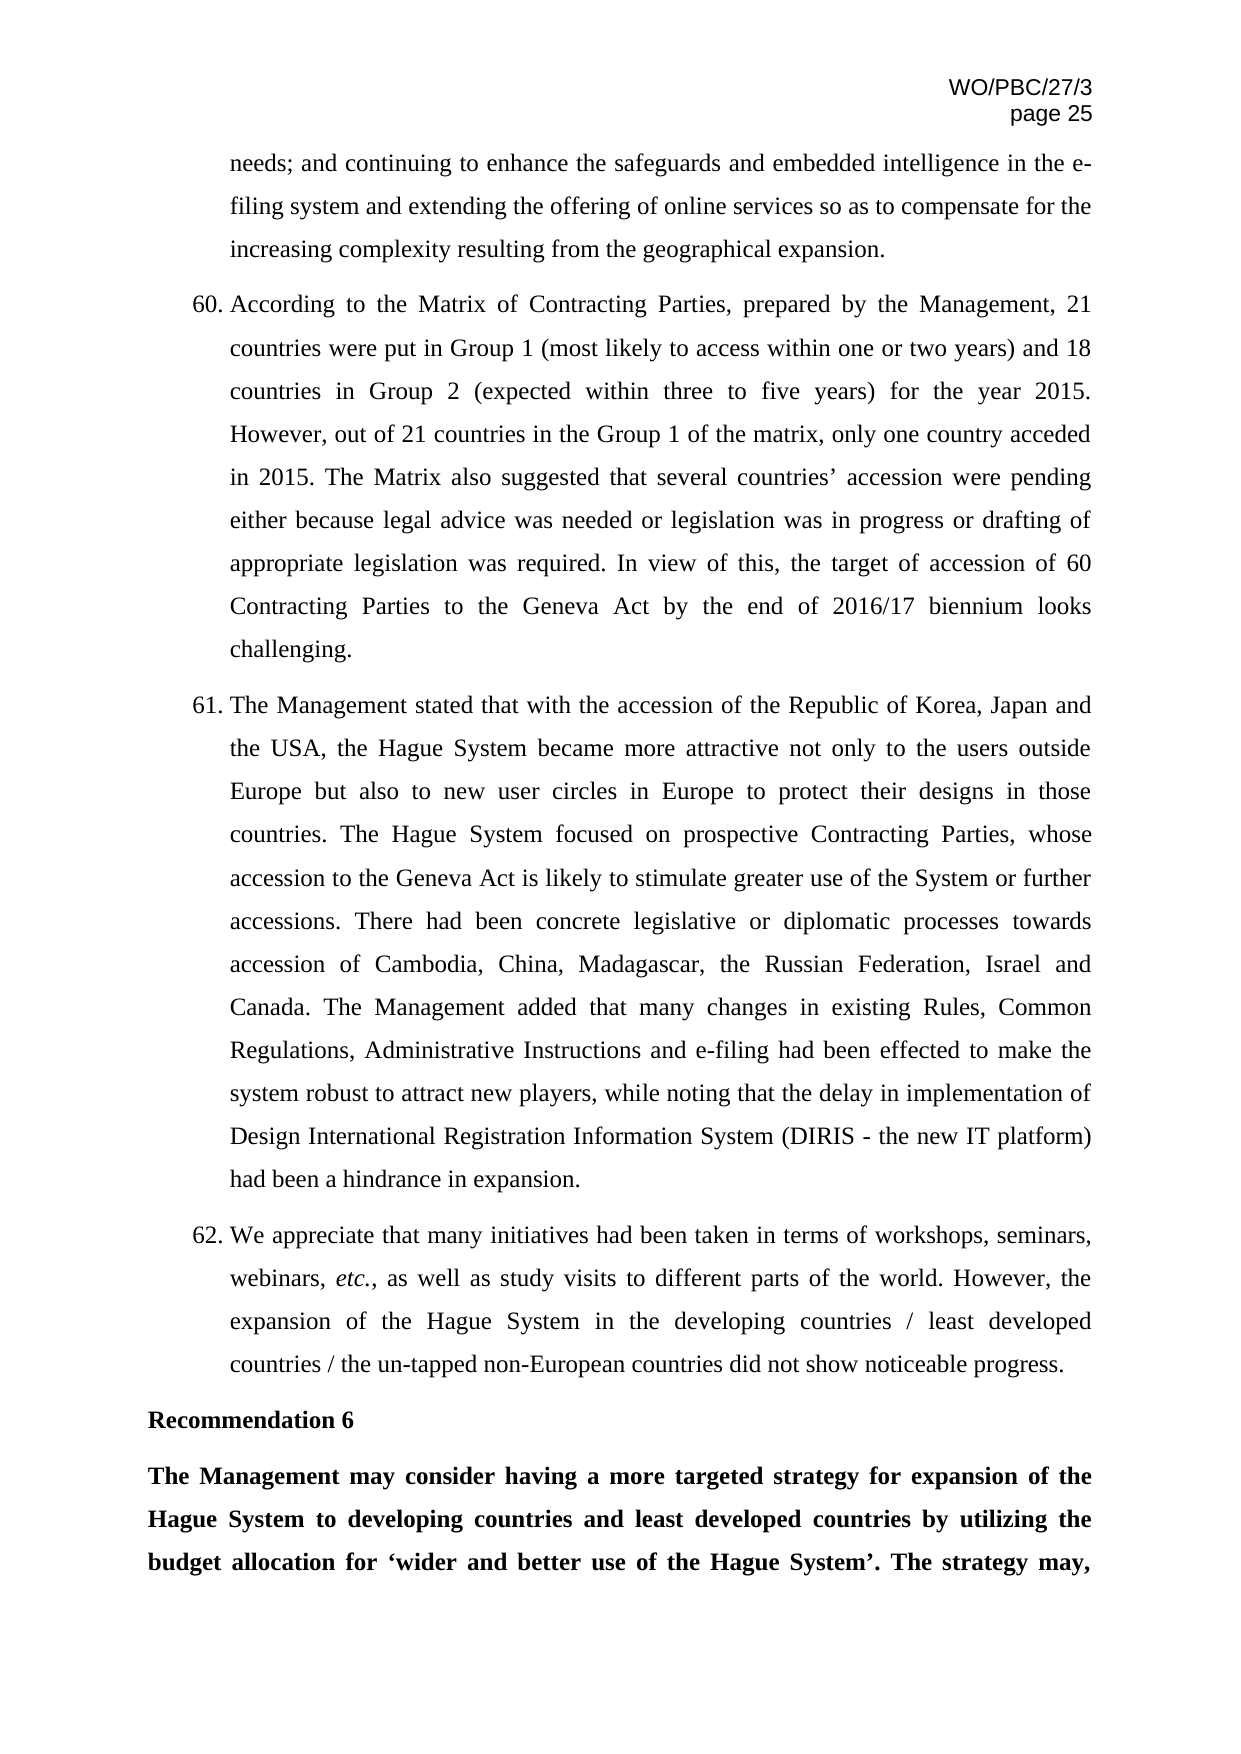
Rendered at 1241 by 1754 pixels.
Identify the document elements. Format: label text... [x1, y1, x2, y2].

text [148, 1461, 1093, 1576]
list The Management stated that with the accession of the Republic of Korea, Japan and the USA, the Hague System became more attractive not only to the users outside Europe but also to new user circles in Europe to protect their designs in those countries. The Hague System focused on prospective Contracting Parties, whose accession to the Geneva Act is likely to stimulate greater use of the System or further accessions. There had been concrete legislative or diplomatic processes towards accession of Cambodia, China, Madagascar, the Russian Federation, Israel and Canada. The Management added that many changes in existing Rules, Common Regulations, Administrative Instructions and e-filing had been effected to make the system robust to attract new players, while noting that the delay in implementation of Design International Registration Information System (DIRIS - the new IT platform) had been a hindrance in expansion. [192, 690, 1093, 1193]
list According to the Matrix of Contracting Parties, prepared by the Management, 21 countries were put in Group 1 (most likely to access within one or two years) and 18 countries in Group 2 (expected within three to five years) for the year 2015. However, out of 21 countries in the Group 1 of the matrix, only one country acceded in 2015. The Matrix also suggested that several countries’ accession were pending either because legal advice was needed or legislation was in progress or drafting of appropriate legislation was required. In view of this, the target of accession of 60 Contracting Parties to the Geneva Act by the end of 2016/17 biennium looks challenging. [192, 289, 1093, 663]
list We appreciate that many initiatives had been taken in terms of workshops, seminars, webinars, etc., as well as study visits to different parts of the world. However, the expansion of the Hague System in the developing countries / least developed countries / the un-tapped non-European countries did not show noticeable progress. [192, 1220, 1093, 1378]
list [192, 148, 1093, 263]
text Recommendation 6 [148, 1405, 1093, 1434]
